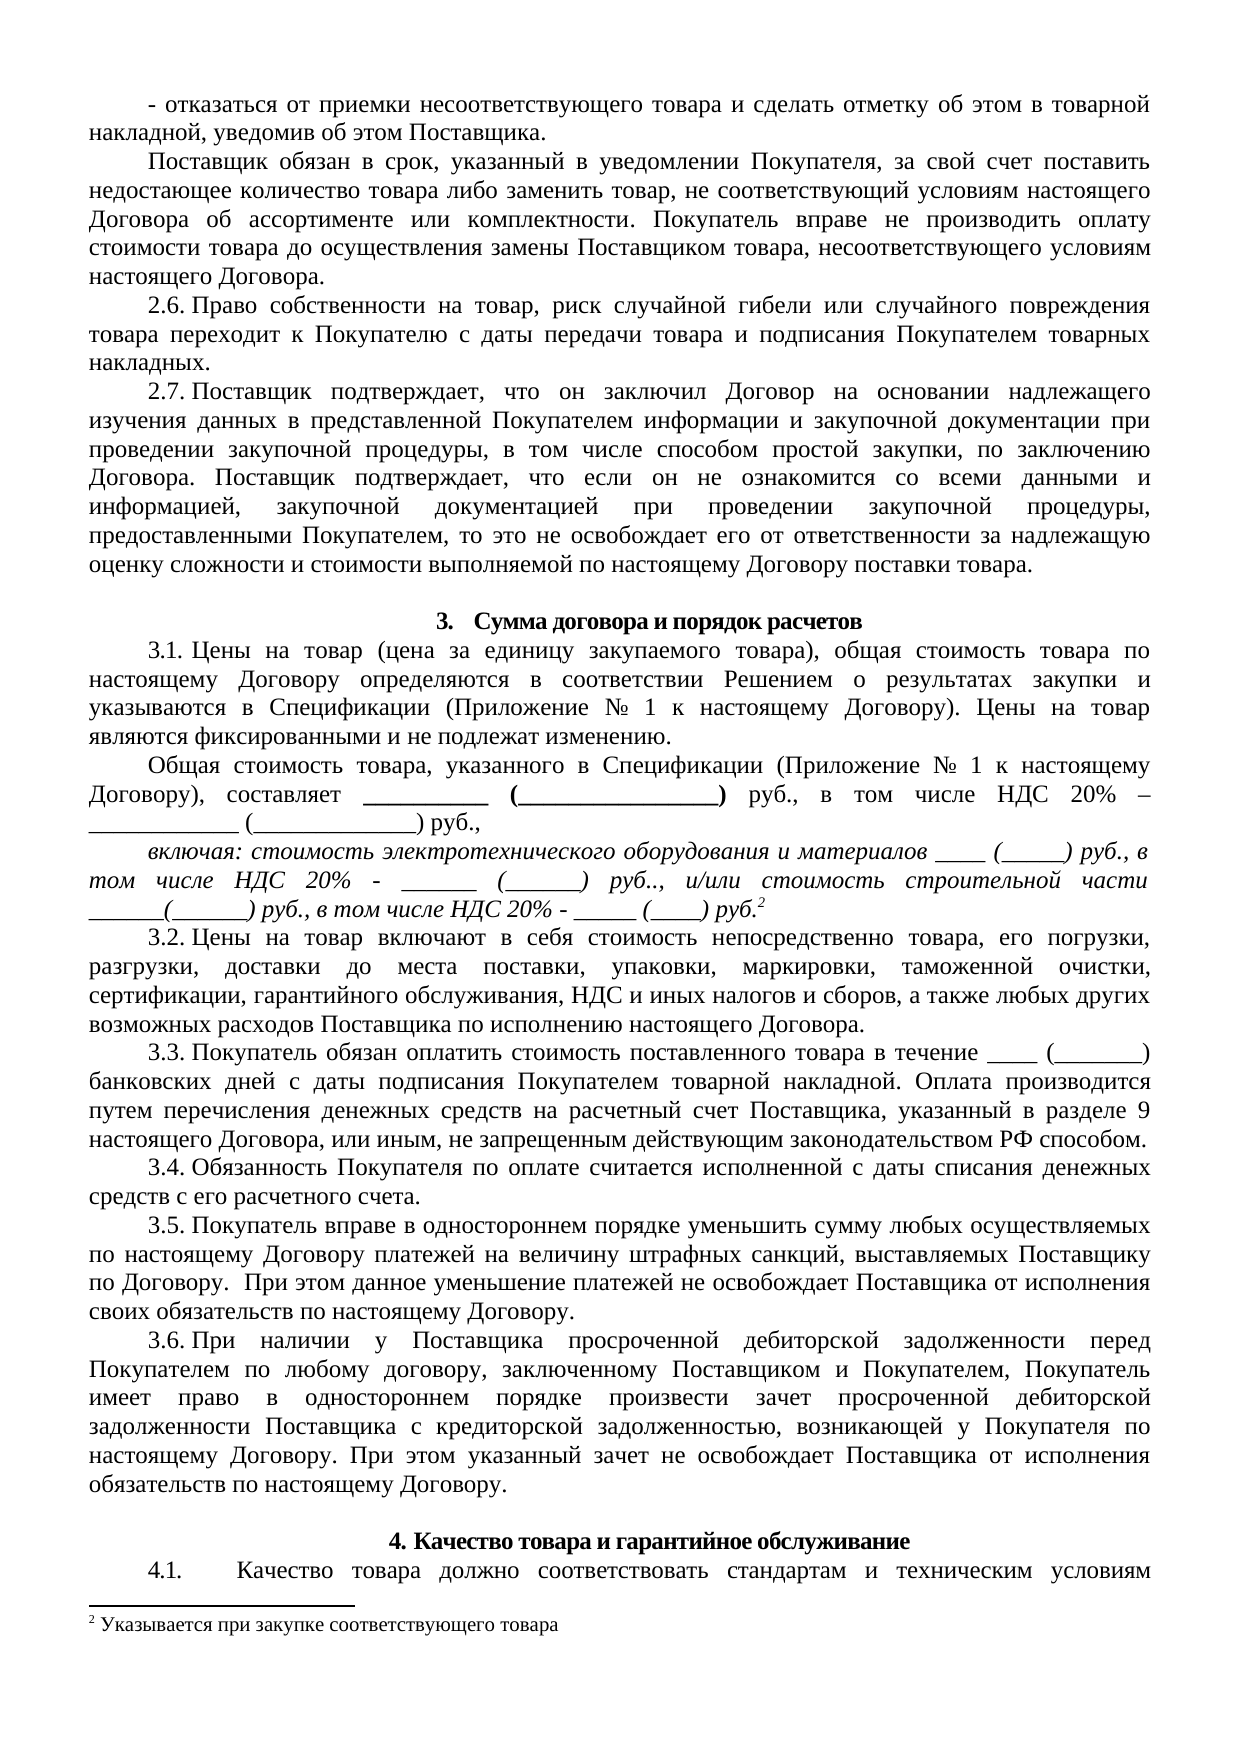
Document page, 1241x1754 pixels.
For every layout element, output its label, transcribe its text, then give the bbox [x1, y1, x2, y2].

list включая: стоимость электротехнического оборудования и материалов ____ (_____) руб., в том числе НДС 20% - ______ (______) руб.., и/или стоимость строительной части ______(______) руб., в том числе НДС 20% - _____ (____) руб. [89, 836, 1152, 922]
list Поставщик подтверждает, что он заключил Договор на основании надлежащего изучения данных в представленной Покупателем информации и закупочной документации при проведении закупочной процедуры, в том числе способом простой закупки, по заключению Договора. Поставщик подтверждает, что если он не ознакомится со всеми данными и информацией, закупочной документацией при проведении закупочной процедуры, предоставленными Покупателем, то это не освобождает его от ответственности за надлежащую оценку сложности и стоимости выполняемой по настоящему Договору поставки товара. [89, 376, 1152, 577]
list Общая стоимость товара, указанного в Спецификации (Приложение № 1 к настоящему Договору), составляет __________ (________________) руб., в том числе НДС 20% – ____________ (_____________) руб., [89, 750, 1152, 836]
list Сумма договора и порядок расчетов [148, 606, 1152, 635]
list - отказаться от приемки несоответствующего товара и сделать отметку об этом в товарной накладной, уведомив об этом Поставщика. [89, 89, 1152, 146]
list Покупатель вправе в одностороннем порядке уменьшить сумму любых осуществляемых по настоящему Договору платежей на величину штрафных санкций, выставляемых Поставщику по Договору. При этом данное уменьшение платежей не освобождает Поставщика от исполнения своих обязательств по настоящему Договору. [89, 1210, 1152, 1325]
list Качество товара и гарантийное обслуживание [148, 1526, 1152, 1555]
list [89, 1555, 1152, 1584]
list При наличии у Поставщика просроченной дебиторской задолженности перед Покупателем по любому договору, заключенному Поставщиком и Покупателем, Покупатель имеет право в одностороннем порядке произвести зачет просроченной дебиторской задолженности Поставщика с кредиторской задолженностью, возникающей у Покупателя по настоящему Договору. При этом указанный зачет не освобождает Поставщика от исполнения обязательств по настоящему Договору. [89, 1325, 1152, 1497]
list Обязанность Покупателя по оплате считается исполненной с даты списания денежных средств с его расчетного счета. [89, 1152, 1152, 1210]
list Цены на товар включают в себя стоимость непосредственно товара, его погрузки, разгрузки, доставки до места поставки, упаковки, маркировки, таможенной очистки, сертификации, гарантийного обслуживания, НДС и иных налогов и сборов, а также любых других возможных расходов Поставщика по исполнению настоящего Договора. [89, 922, 1152, 1037]
list Право собственности на товар, риск случайной гибели или случайного повреждения товара переходит к Покупателю с даты передачи товара и подписания Покупателем товарных накладных. [89, 290, 1152, 376]
list Цены на товар (цена за единицу закупаемого товара), общая стоимость товара по настоящему Договору определяются в соответствии Решением о результатах закупки и указываются в Спецификации (Приложение № 1 к настоящему Договору). Цены на товар являются фиксированными и не подлежат изменению. [89, 635, 1152, 750]
list Покупатель обязан оплатить стоимость поставленного товара в течение ____ (_______) банковских дней с даты подписания Покупателем товарной накладной. Оплата производится путем перечисления денежных средств на расчетный счет Поставщика, указанный в разделе 9 настоящего Договора, или иным, не запрещенным действующим законодательством РФ способом. [89, 1037, 1152, 1152]
list Поставщик обязан в срок, указанный в уведомлении Покупателя, за свой счет поставить недостающее количество товара либо заменить товар, не соответствующий условиям настоящего Договора об ассортименте или комплектности. Покупатель вправе не производить оплату стоимости товара до осуществления замены Поставщиком товара, несоответствующего условиям настоящего Договора. [89, 146, 1152, 290]
